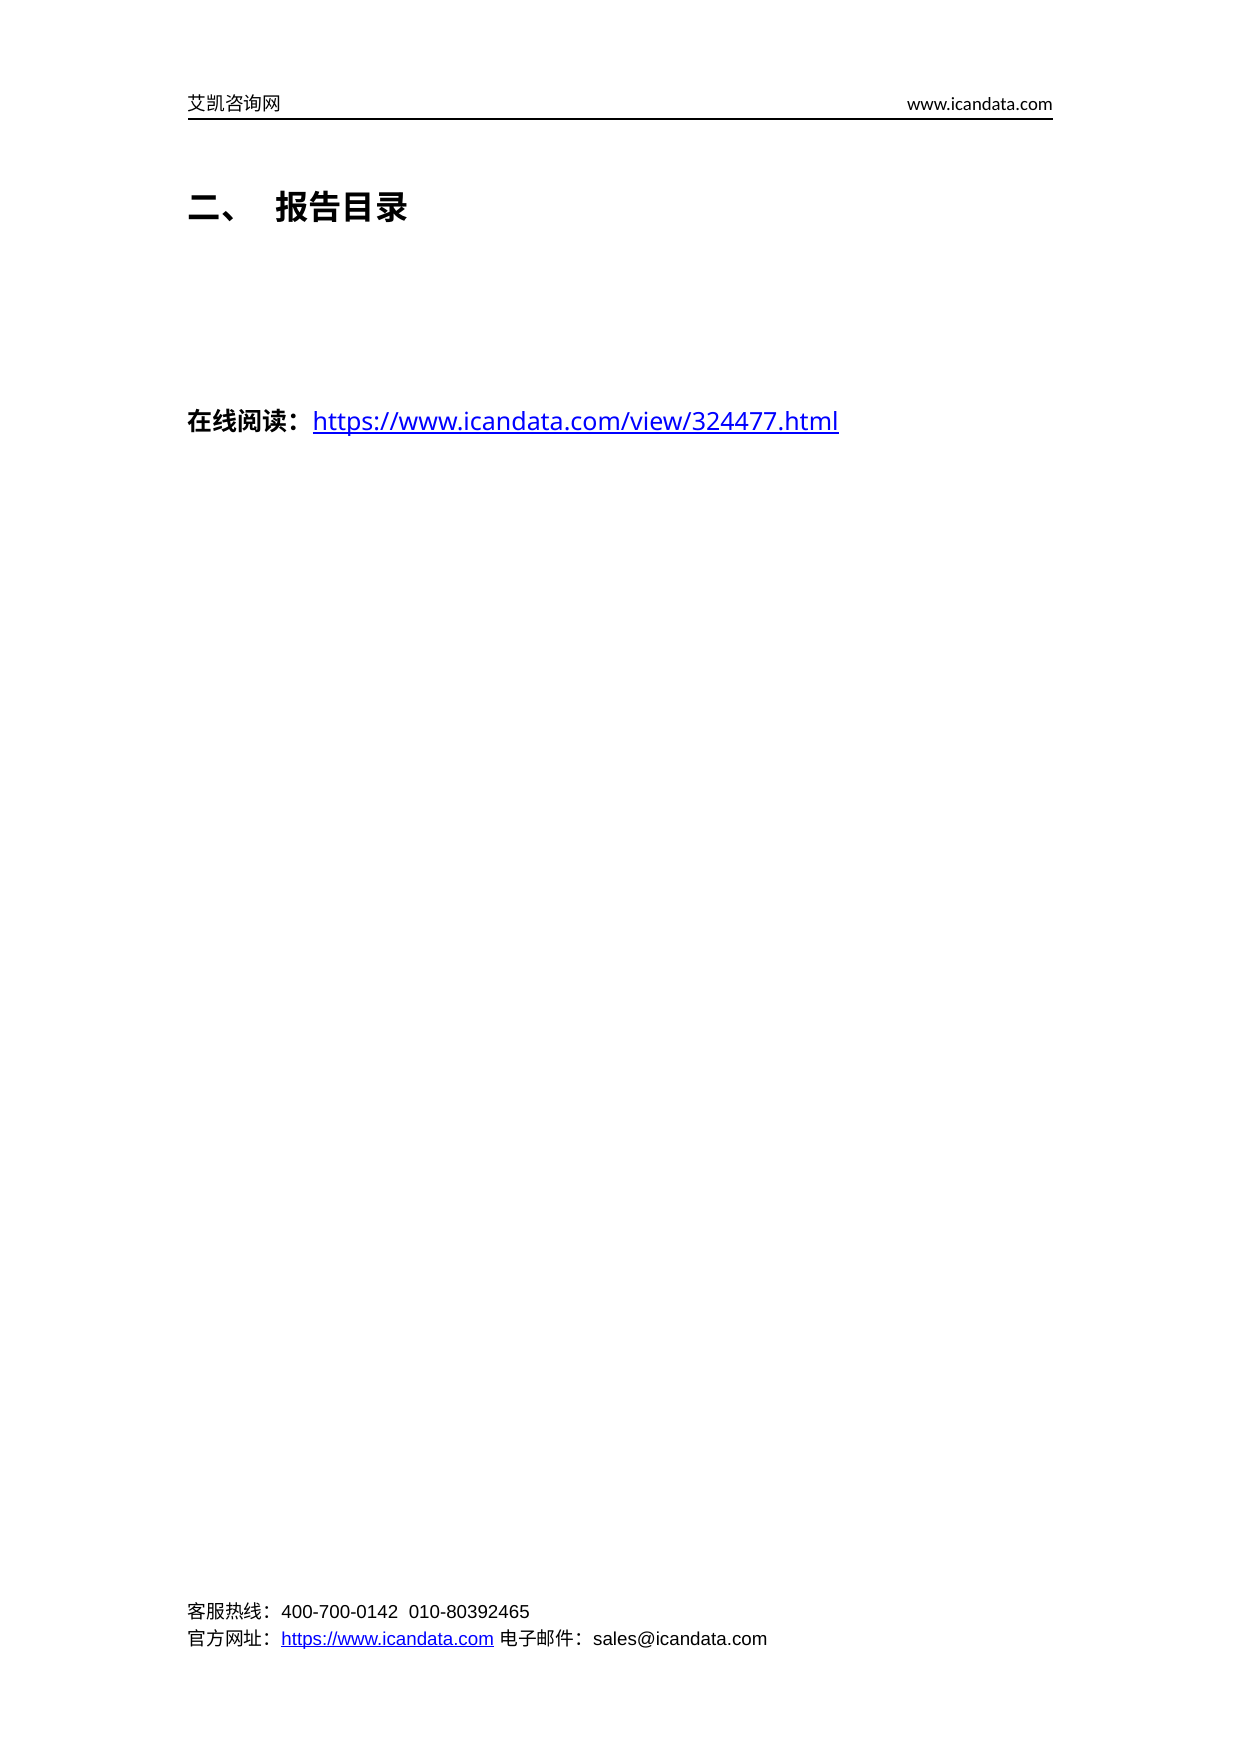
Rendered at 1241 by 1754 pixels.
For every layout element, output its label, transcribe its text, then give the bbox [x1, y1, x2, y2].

subtitle 报告目录 [187, 172, 1053, 237]
text 在线阅读：https://www.icandata.com/view/324477.html [187, 387, 1053, 452]
